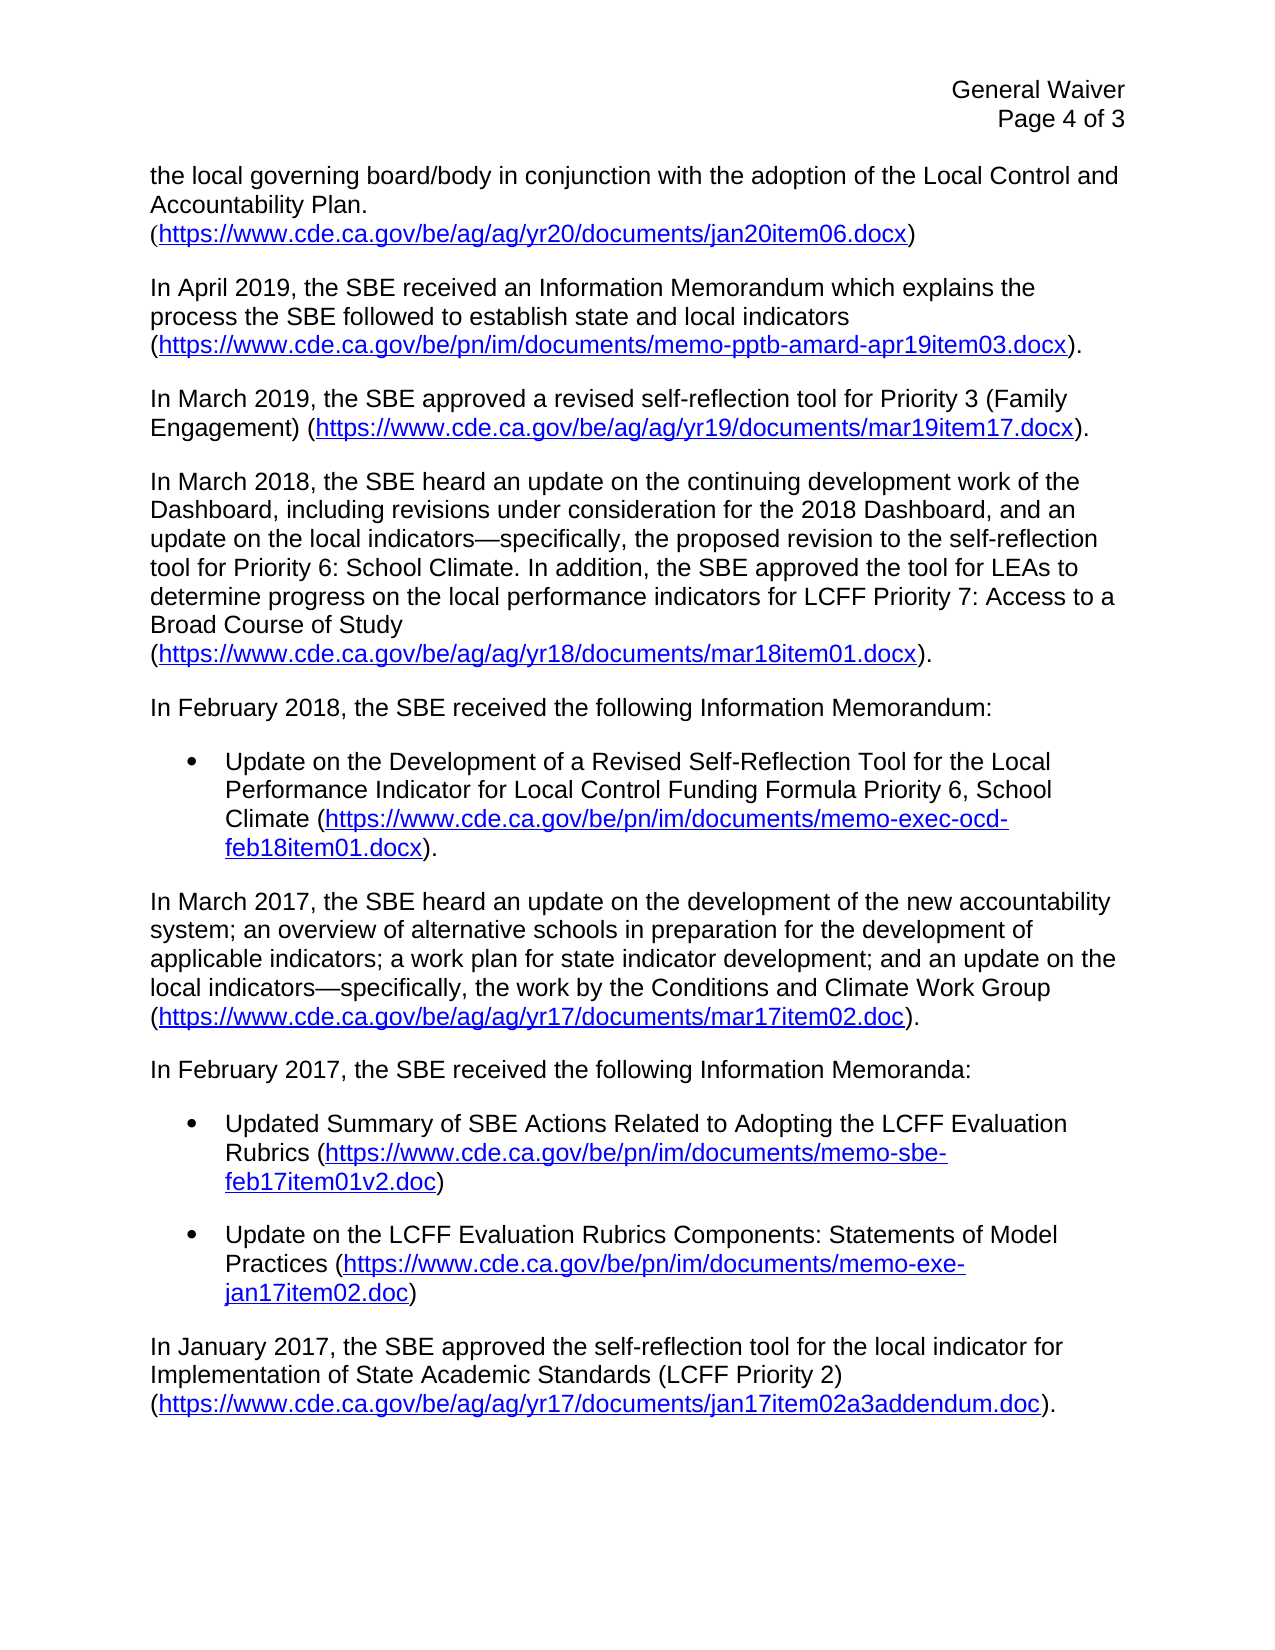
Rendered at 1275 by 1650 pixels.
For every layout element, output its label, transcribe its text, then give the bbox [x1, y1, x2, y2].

list Update on the Development of a Revised Self-Reflection Tool for the Local Performance Indicator for Local Control Funding Formula Priority 6, School Climate (https://www.cde.ca.gov/be/pn/im/documents/memo-exec-ocd-feb18item01.docx). [187, 746, 1125, 862]
text In March 2018, the SBE heard an update on the continuing development work of the Dashboard, including revisions under consideration for the 2018 Dashboard, and an update on the local indicators—specifically, the proposed revision to the self-reflection tool for Priority 6: School Climate. In addition, the SBE approved the tool for LEAs to determine progress on the local performance indicators for LCFF Priority 7: Access to a Broad Course of Study (https://www.cde.ca.gov/be/ag/ag/yr18/documents/mar18item01.docx). [150, 466, 1125, 668]
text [150, 161, 1125, 248]
text In January 2017, the SBE approved the self-reflection tool for the local indicator for Implementation of State Academic Standards (LCFF Priority 2) (https://www.cde.ca.gov/be/ag/ag/yr17/documents/jan17item02a3addendum.doc). [150, 1332, 1125, 1418]
text In April 2019, the SBE received an Information Memorandum which explains the process the SBE followed to establish state and local indicators (https://www.cde.ca.gov/be/pn/im/documents/memo-pptb-amard-apr19item03.docx). [150, 273, 1125, 359]
text In March 2019, the SBE approved a revised self-reflection tool for Priority 3 (Family Engagement) (https://www.cde.ca.gov/be/ag/ag/yr19/documents/mar19item17.docx). [150, 384, 1125, 441]
list Update on the LCFF Evaluation Rubrics Components: Statements of Model Practices (https://www.cde.ca.gov/be/pn/im/documents/memo-exe-jan17item02.doc) [187, 1220, 1125, 1307]
list Updated Summary of SBE Actions Related to Adopting the LCFF Evaluation Rubrics (https://www.cde.ca.gov/be/pn/im/documents/memo-sbe-feb17item01v2.doc) [187, 1109, 1125, 1195]
text In March 2017, the SBE heard an update on the development of the new accountability system; an overview of alternative schools in preparation for the development of applicable indicators; a work plan for state indicator development; and an update on the local indicators—specifically, the work by the Conditions and Climate Work Group (https://www.cde.ca.gov/be/ag/ag/yr17/documents/mar17item02.doc). [150, 887, 1125, 1030]
text In February 2017, the SBE received the following Information Memoranda: [150, 1055, 1125, 1084]
text In February 2018, the SBE received the following Information Memorandum: [150, 693, 1125, 721]
